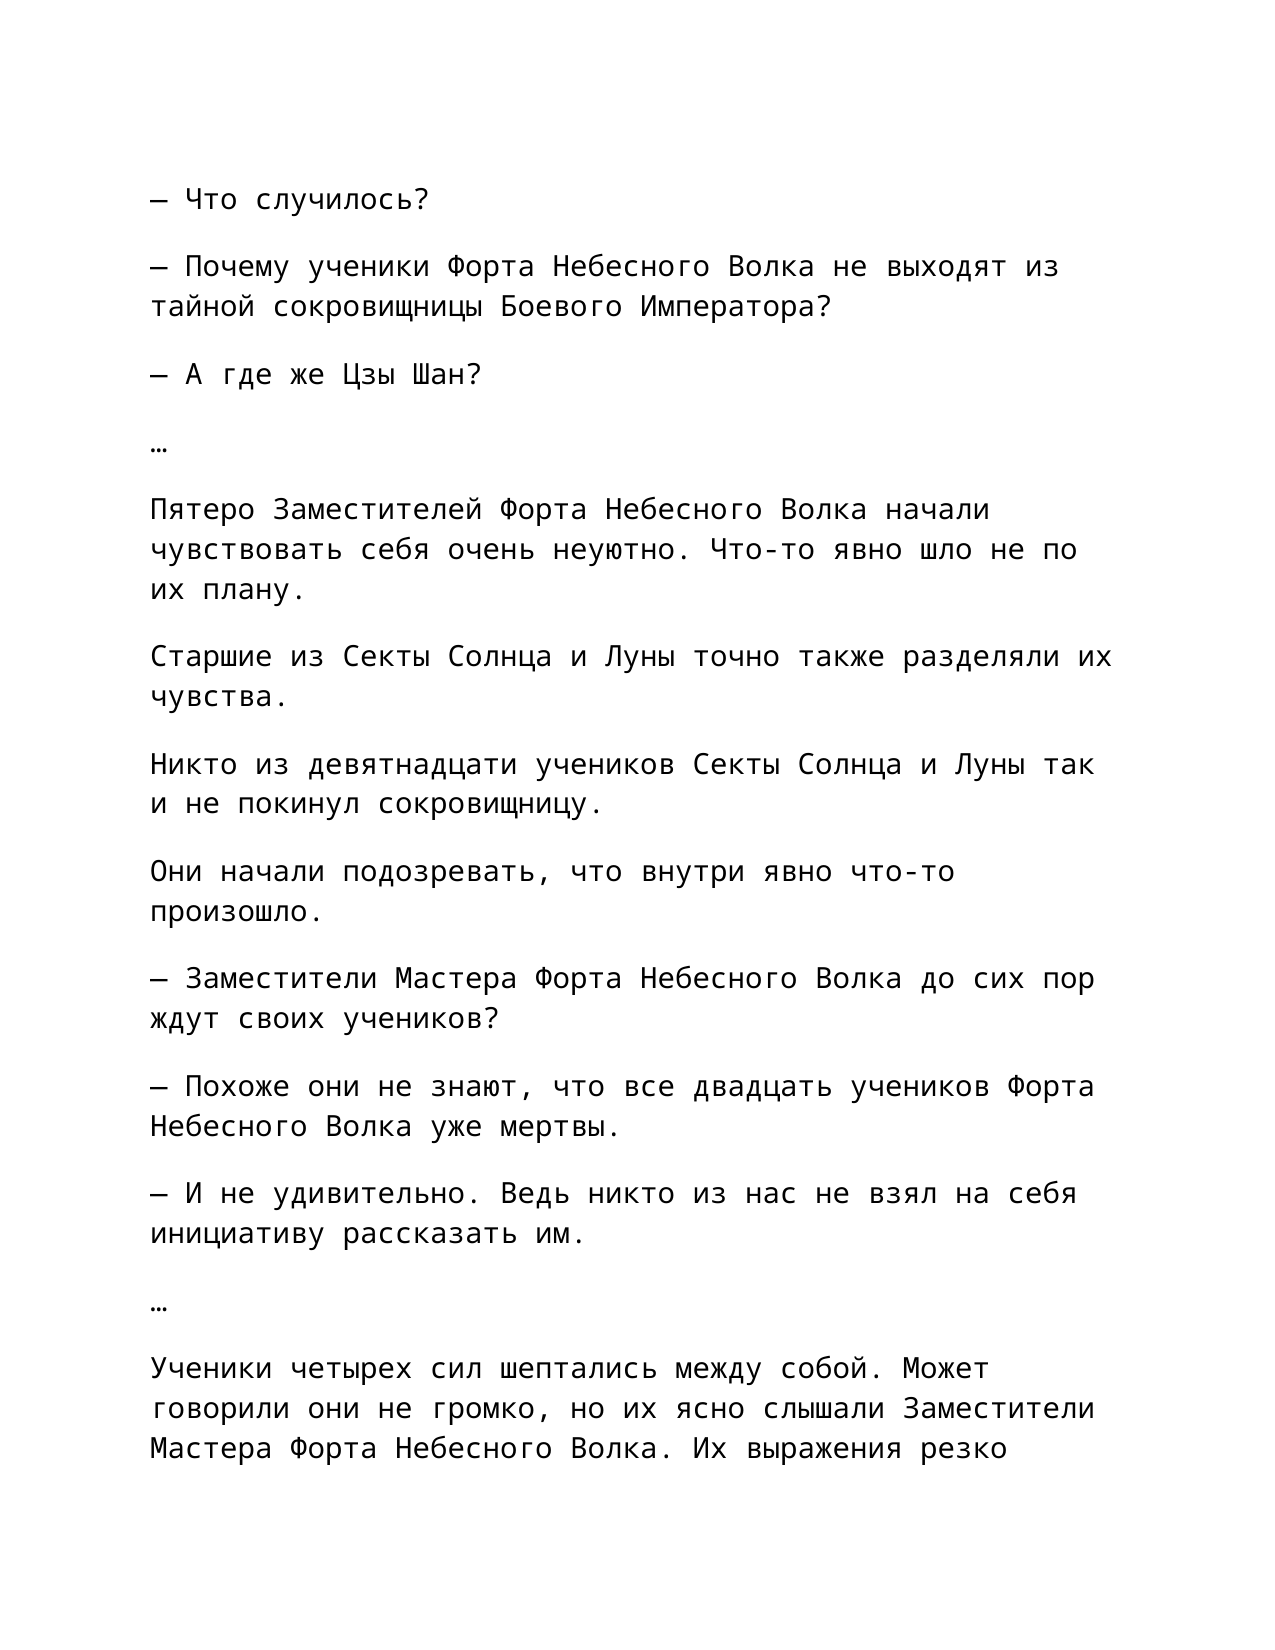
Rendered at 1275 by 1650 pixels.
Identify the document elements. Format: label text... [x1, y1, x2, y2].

text — А где же Цзы Шан? [150, 353, 1125, 393]
text Никто из девятнадцати учеников Секты Солнца и Луны так и не покинул сокровищницу. [150, 743, 1125, 822]
text — Похоже они не знают, что все двадцать учеников Форта Небесного Волка уже мертвы. [150, 1065, 1125, 1144]
text Старшие из Секты Солнца и Луны точно также разделяли их чувства. [150, 636, 1125, 715]
text — Почему ученики Форта Небесного Волка не выходят из тайной сокровищницы Боевого Императора? [150, 246, 1125, 325]
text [150, 1348, 1125, 1467]
text … [150, 421, 1125, 461]
text — Заместители Мастера Форта Небесного Волка до сих пор ждут своих учеников? [150, 958, 1125, 1037]
text — Что случилось? [150, 178, 1125, 218]
text … [150, 1280, 1125, 1320]
text Они начали подозревать, что внутри явно что-то произошло. [150, 850, 1125, 930]
text Пятеро Заместителей Форта Небесного Волка начали чувствовать себя очень неуютно. Что-то явно шло не по их плану. [150, 488, 1125, 608]
text — И не удивительно. Ведь никто из нас не взял на себя инициативу рассказать им. [150, 1173, 1125, 1252]
